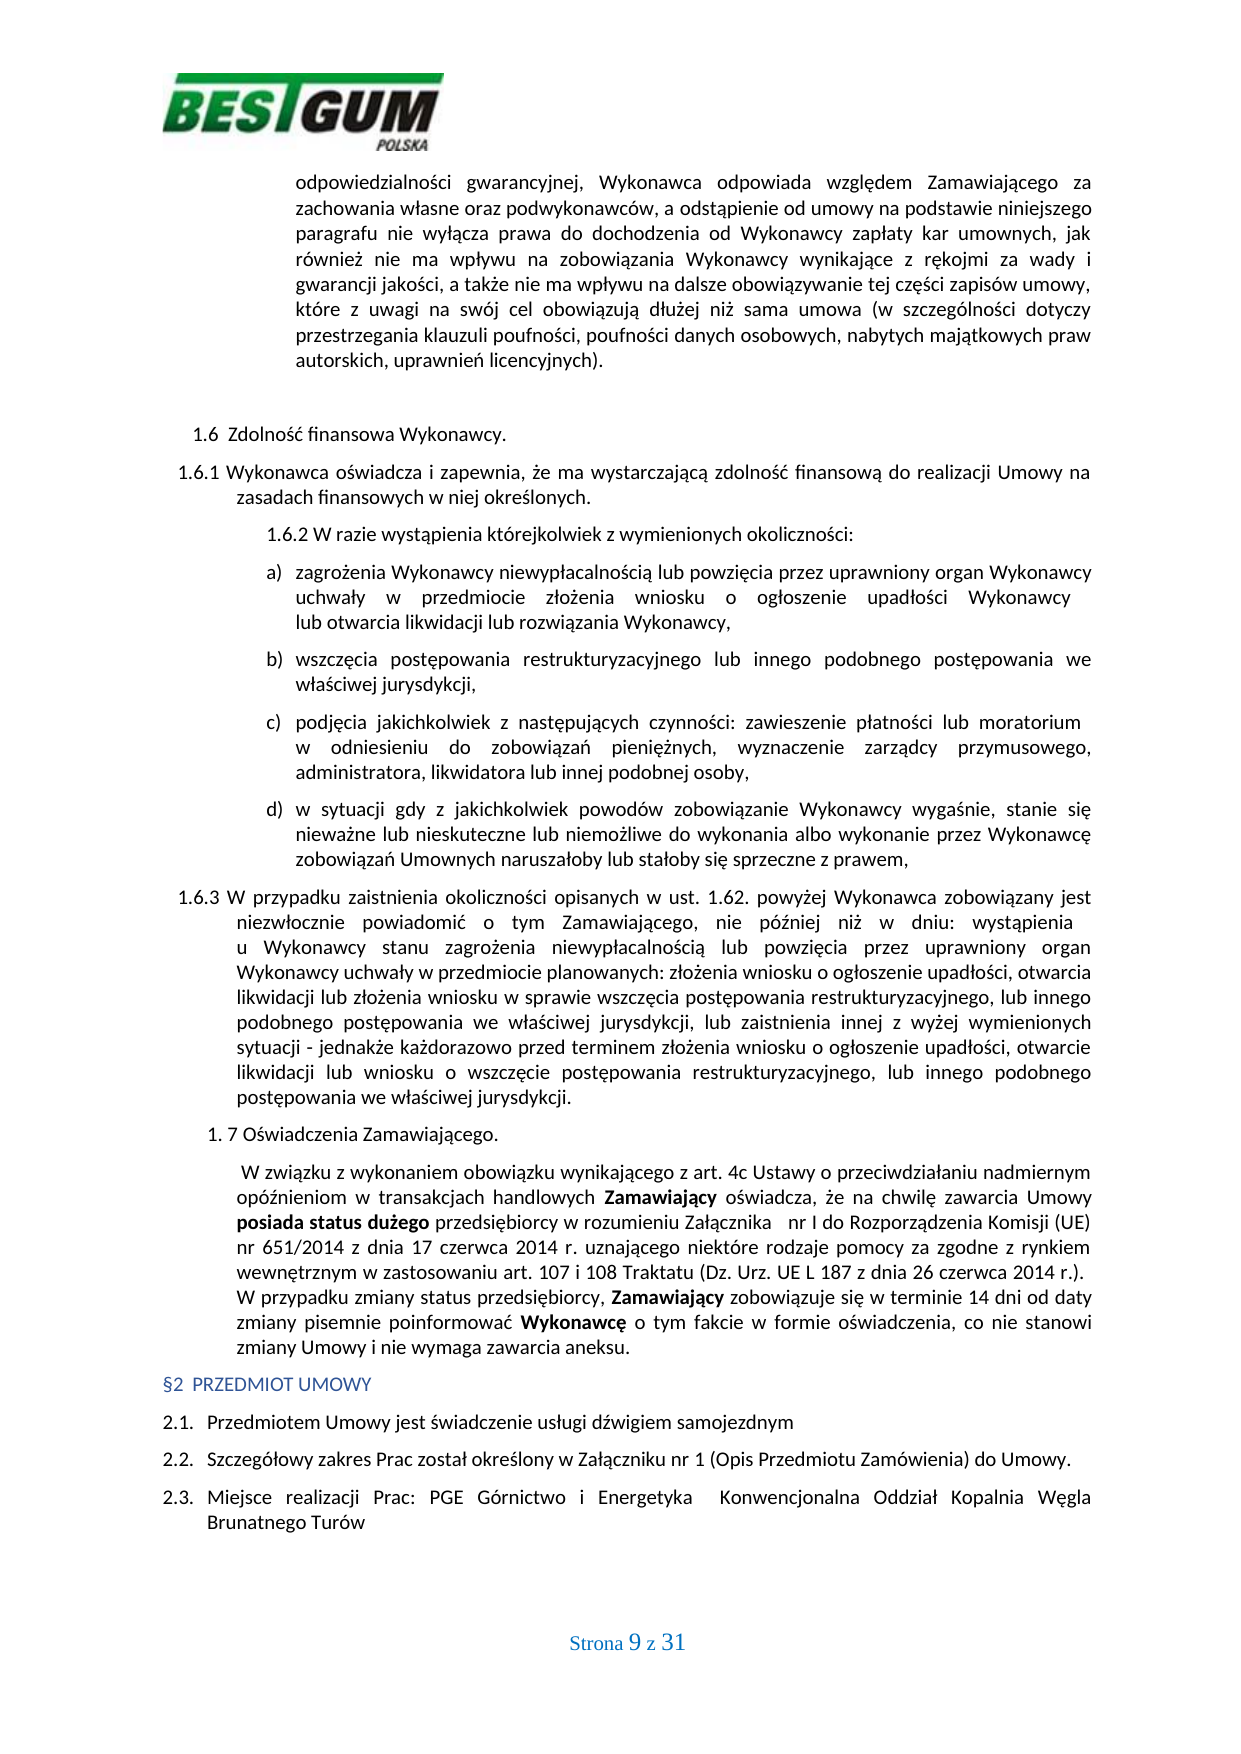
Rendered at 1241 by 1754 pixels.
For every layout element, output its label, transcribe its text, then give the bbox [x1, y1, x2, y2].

subtitle podjęcia jakichkolwiek z następujących czynności: zawieszenie płatności lub moratorium w odniesieniu do zobowiązań pieniężnych, wyznaczenie zarządcy przymusowego, administratora, likwidatora lub innej podobnej osoby, [266, 709, 1093, 784]
subtitle wszczęcia postępowania restrukturyzacyjnego lub innego podobnego postępowania we właściwej jurysdykcji, [266, 647, 1093, 697]
subtitle Przedmiotem Umowy jest świadczenie usługi dźwigiem samojezdnym [162, 1409, 1093, 1434]
subtitle w sytuacji gdy z jakichkolwiek powodów zobowiązanie Wykonawcy wygaśnie, stanie się nieważne lub nieskuteczne lub niemożliwe do wykonania albo wykonanie przez Wykonawcę zobowiązań Umownych naruszałoby lub stałoby się sprzeczne z prawem, [266, 797, 1093, 872]
picture [162, 73, 444, 151]
subtitle 1.6.1 Wykonawca oświadcza i zapewnia, że ma wystarczającą zdolność finansową do realizacji Umowy na zasadach finansowych w niej określonych. [177, 459, 1093, 509]
subtitle 1.6.2 W razie wystąpienia którejkolwiek z wymienionych okoliczności: [266, 522, 1093, 547]
subtitle Miejsce realizacji Prac: PGE Górnictwo i Energetyka Konwencjonalna Oddział Kopalnia Węgla Brunatnego Turów [162, 1484, 1093, 1534]
subtitle Szczegółowy zakres Prac został określony w Załączniku nr 1 (Opis Przedmiotu Zamówienia) do Umowy. [162, 1447, 1093, 1472]
subtitle 1.6 Zdolność finansowa Wykonawcy. [192, 422, 1093, 447]
subtitle 1. 7 Oświadczenia Zamawiającego. [207, 1122, 1093, 1147]
subtitle 1.6.3 W przypadku zaistnienia okoliczności opisanych w ust. 1.62. powyżej Wykonawca zobowiązany jest niezwłocznie powiadomić o tym Zamawiającego, nie później niż w dniu: wystąpienia u Wykonawcy stanu zagrożenia niewypłacalnością lub powzięcia przez uprawniony organ Wykonawcy uchwały w przedmiocie planowanych: złożenia wniosku o ogłoszenie upadłości, otwarcia likwidacji lub złożenia wniosku w sprawie wszczęcia postępowania restrukturyzacyjnego, lub innego podobnego postępowania we właściwej jurysdykcji, lub zaistnienia innej z wyżej wymienionych sytuacji - jednakże każdorazowo przed terminem złożenia wniosku o ogłoszenie upadłości, otwarcie likwidacji lub wniosku o wszczęcie postępowania restrukturyzacyjnego, lub innego podobnego postępowania we właściwej jurysdykcji. [177, 884, 1093, 1109]
subtitle W związku z wykonaniem obowiązku wynikającego z art. 4c Ustawy o przeciwdziałaniu nadmiernym opóźnieniom w transakcjach handlowych Zamawiający oświadcza, że na chwilę zawarcia Umowy posiada status dużego przedsiębiorcy w rozumieniu Załącznika nr I do Rozporządzenia Komisji (UE) nr 651/2014 z dnia 17 czerwca 2014 r. uznającego niektóre rodzaje pomocy za zgodne z rynkiem wewnętrznym w zastosowaniu art. 107 i 108 Traktatu (Dz. Urz. UE L 187 z dnia 26 czerwca 2014 r.). W przypadku zmiany status przedsiębiorcy, Zamawiający zobowiązuje się w terminie 14 dni od daty zmiany pisemnie poinformować Wykonawcę o tym fakcie w formie oświadczenia, co nie stanowi zmiany Umowy i nie wymaga zawarcia aneksu. [177, 1159, 1093, 1359]
subtitle zagrożenia Wykonawcy niewypłacalnością lub powzięcia przez uprawniony organ Wykonawcy uchwały w przedmiocie złożenia wniosku o ogłoszenie upadłości Wykonawcy lub otwarcia likwidacji lub rozwiązania Wykonawcy, [266, 559, 1093, 634]
subtitle PRZEDMIOT UMOWY [162, 1372, 1093, 1397]
